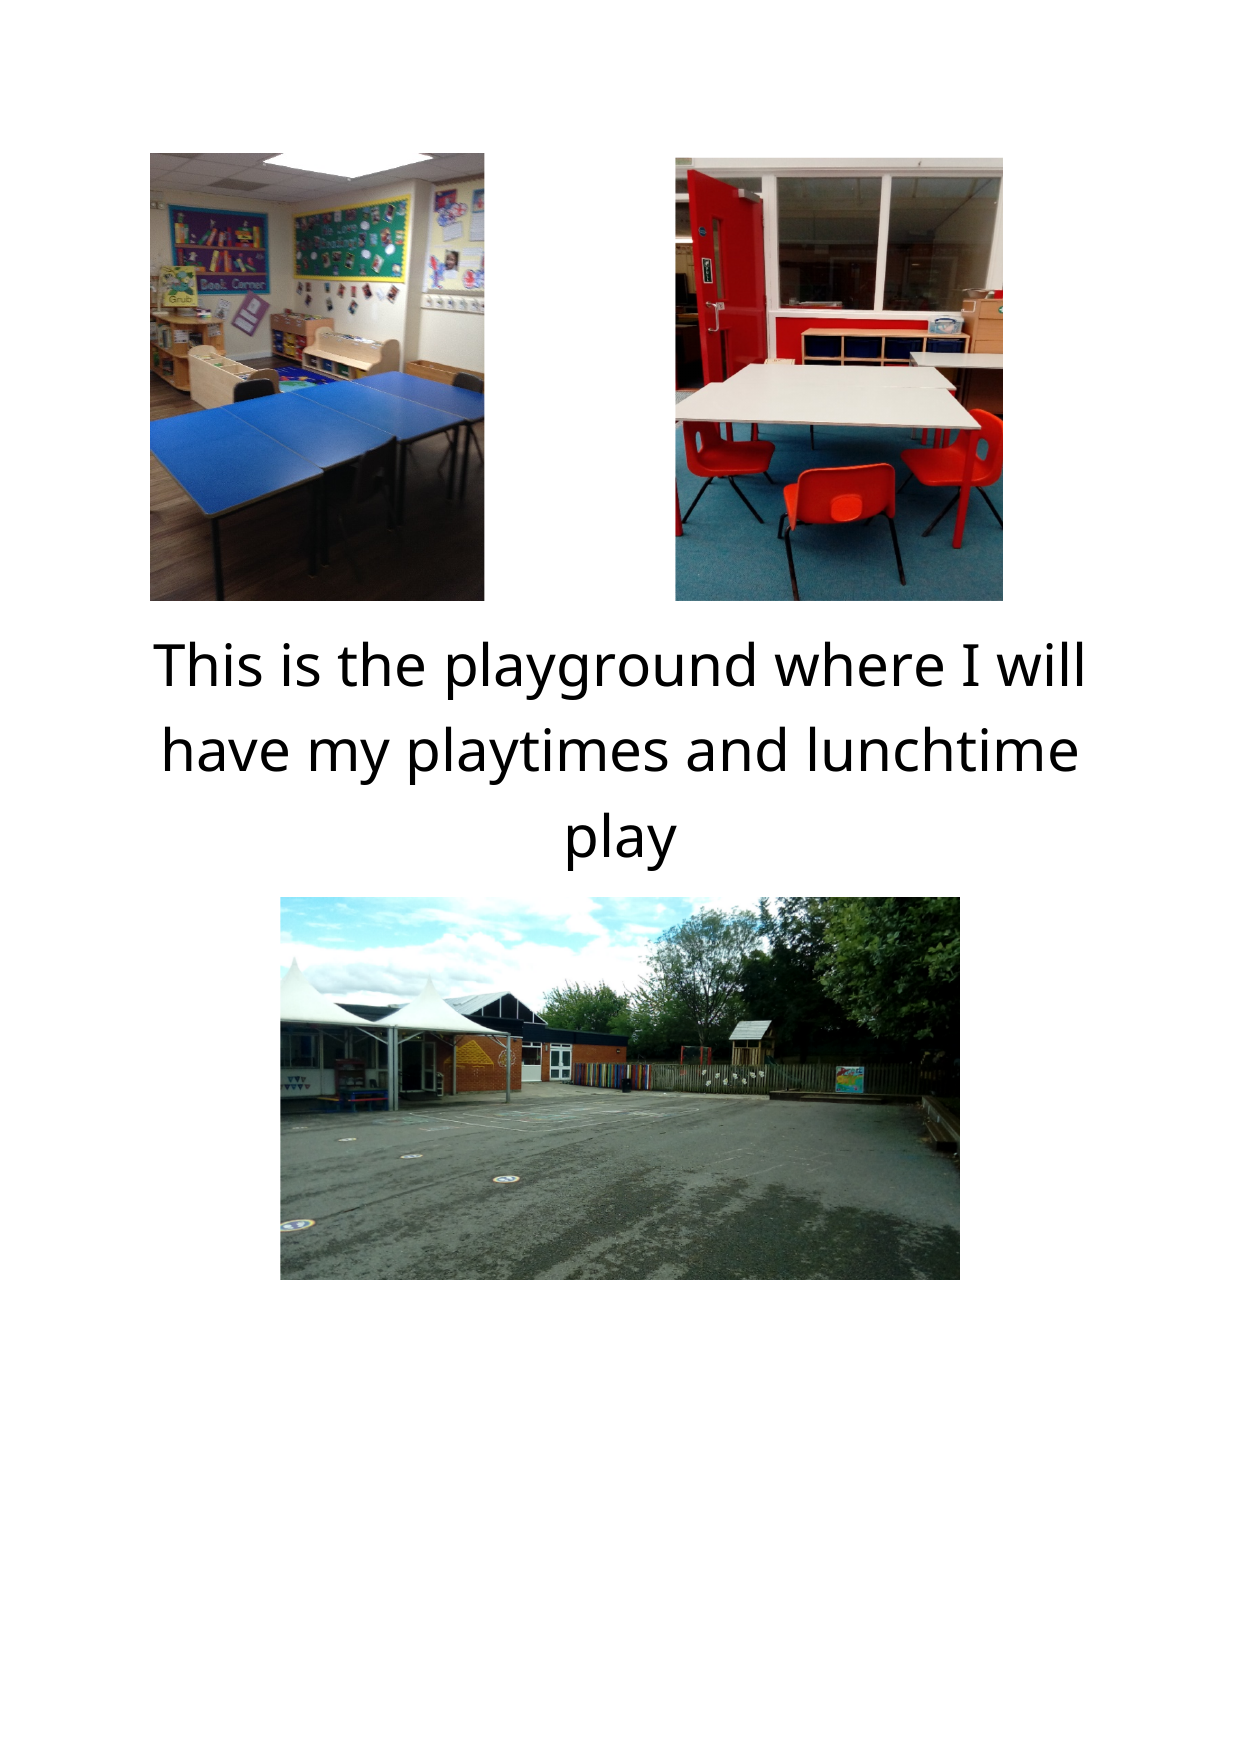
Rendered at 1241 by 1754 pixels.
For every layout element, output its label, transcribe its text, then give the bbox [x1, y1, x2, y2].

picture [676, 158, 1003, 600]
text This is the playground where I will have my playtimes and lunchtime play [150, 623, 1090, 875]
picture [150, 153, 485, 601]
picture [280, 897, 960, 1280]
